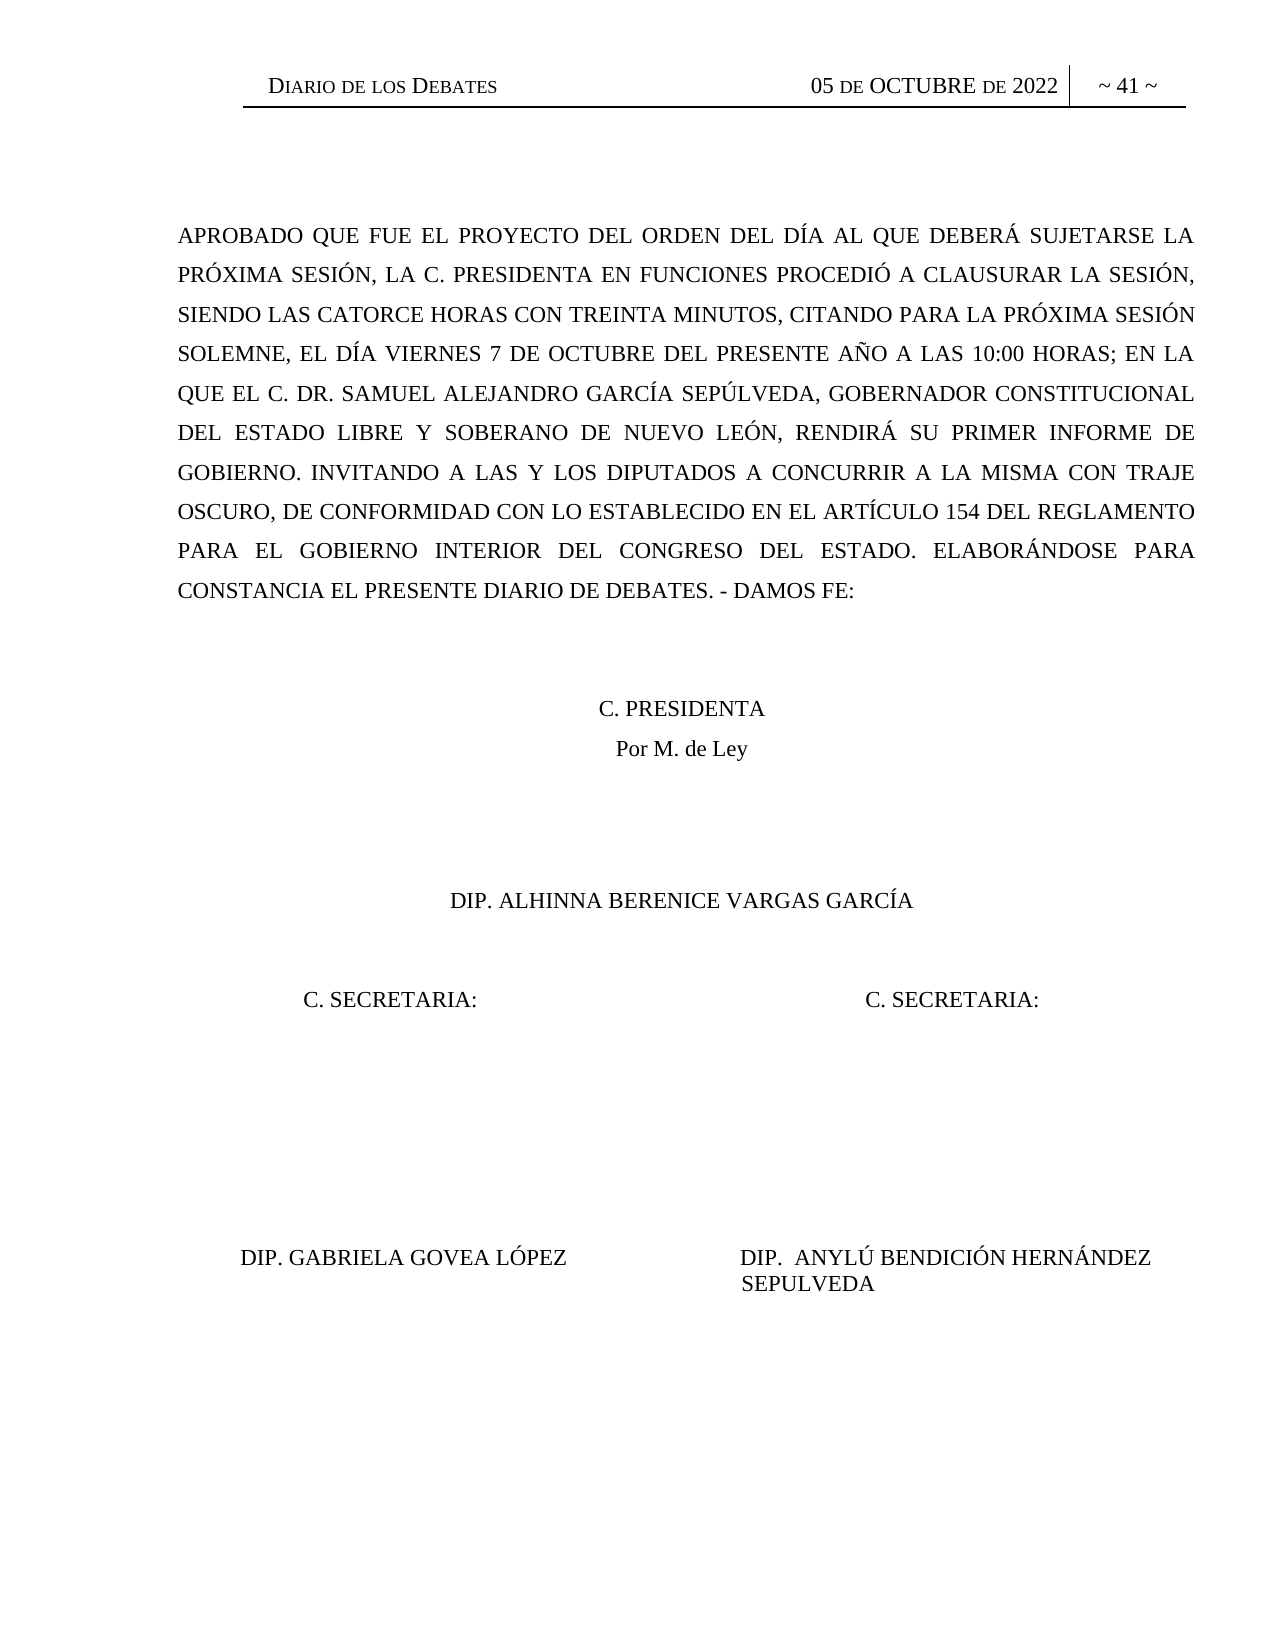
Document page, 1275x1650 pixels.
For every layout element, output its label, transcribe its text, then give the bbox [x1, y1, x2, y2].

text SEPULVEDA [177, 1270, 1186, 1297]
text Por M. de Ley [177, 735, 1186, 761]
text DIP. ALHINNA BERENICE VARGAS GARCÍA [177, 887, 1186, 913]
text DIP. GABRIELA GOVEA LÓPEZ DIP. ANYLÚ BENDICIÓN HERNÁNDEZ [177, 1244, 1186, 1270]
text C. PRESIDENTA [177, 695, 1186, 722]
text C. SECRETARIA: C. SECRETARIA: [177, 986, 1186, 1012]
text APROBADO QUE FUE EL PROYECTO DEL ORDEN DEL DÍA AL QUE DEBERÁ SUJETARSE LA PRÓXIMA SESIÓN, LA C. PRESIDENTA EN FUNCIONES PROCEDIÓ A CLAUSURAR LA SESIÓN, SIENDO LAS CATORCE HORAS CON TREINTA MINUTOS, CITANDO PARA LA PRÓXIMA SESIÓN SOLEMNE, EL DÍA VIERNES 7 DE OCTUBRE DEL PRESENTE AÑO A LAS 10:00 HORAS; EN LA QUE EL C. DR. SAMUEL ALEJANDRO GARCÍA SEPÚLVEDA, GOBERNADOR CONSTITUCIONAL DEL ESTADO LIBRE Y SOBERANO DE NUEVO LEÓN, RENDIRÁ SU PRIMER INFORME DE GOBIERNO. INVITANDO A LAS Y LOS DIPUTADOS A CONCURRIR A LA MISMA CON TRAJE OSCURO, DE CONFORMIDAD CON LO ESTABLECIDO EN EL ARTÍCULO 154 DEL REGLAMENTO PARA EL GOBIERNO INTERIOR DEL CONGRESO DEL ESTADO. ELABORÁNDOSE PARA CONSTANCIA EL PRESENTE DIARIO DE DEBATES. - DAMOS FE: [177, 222, 1196, 603]
